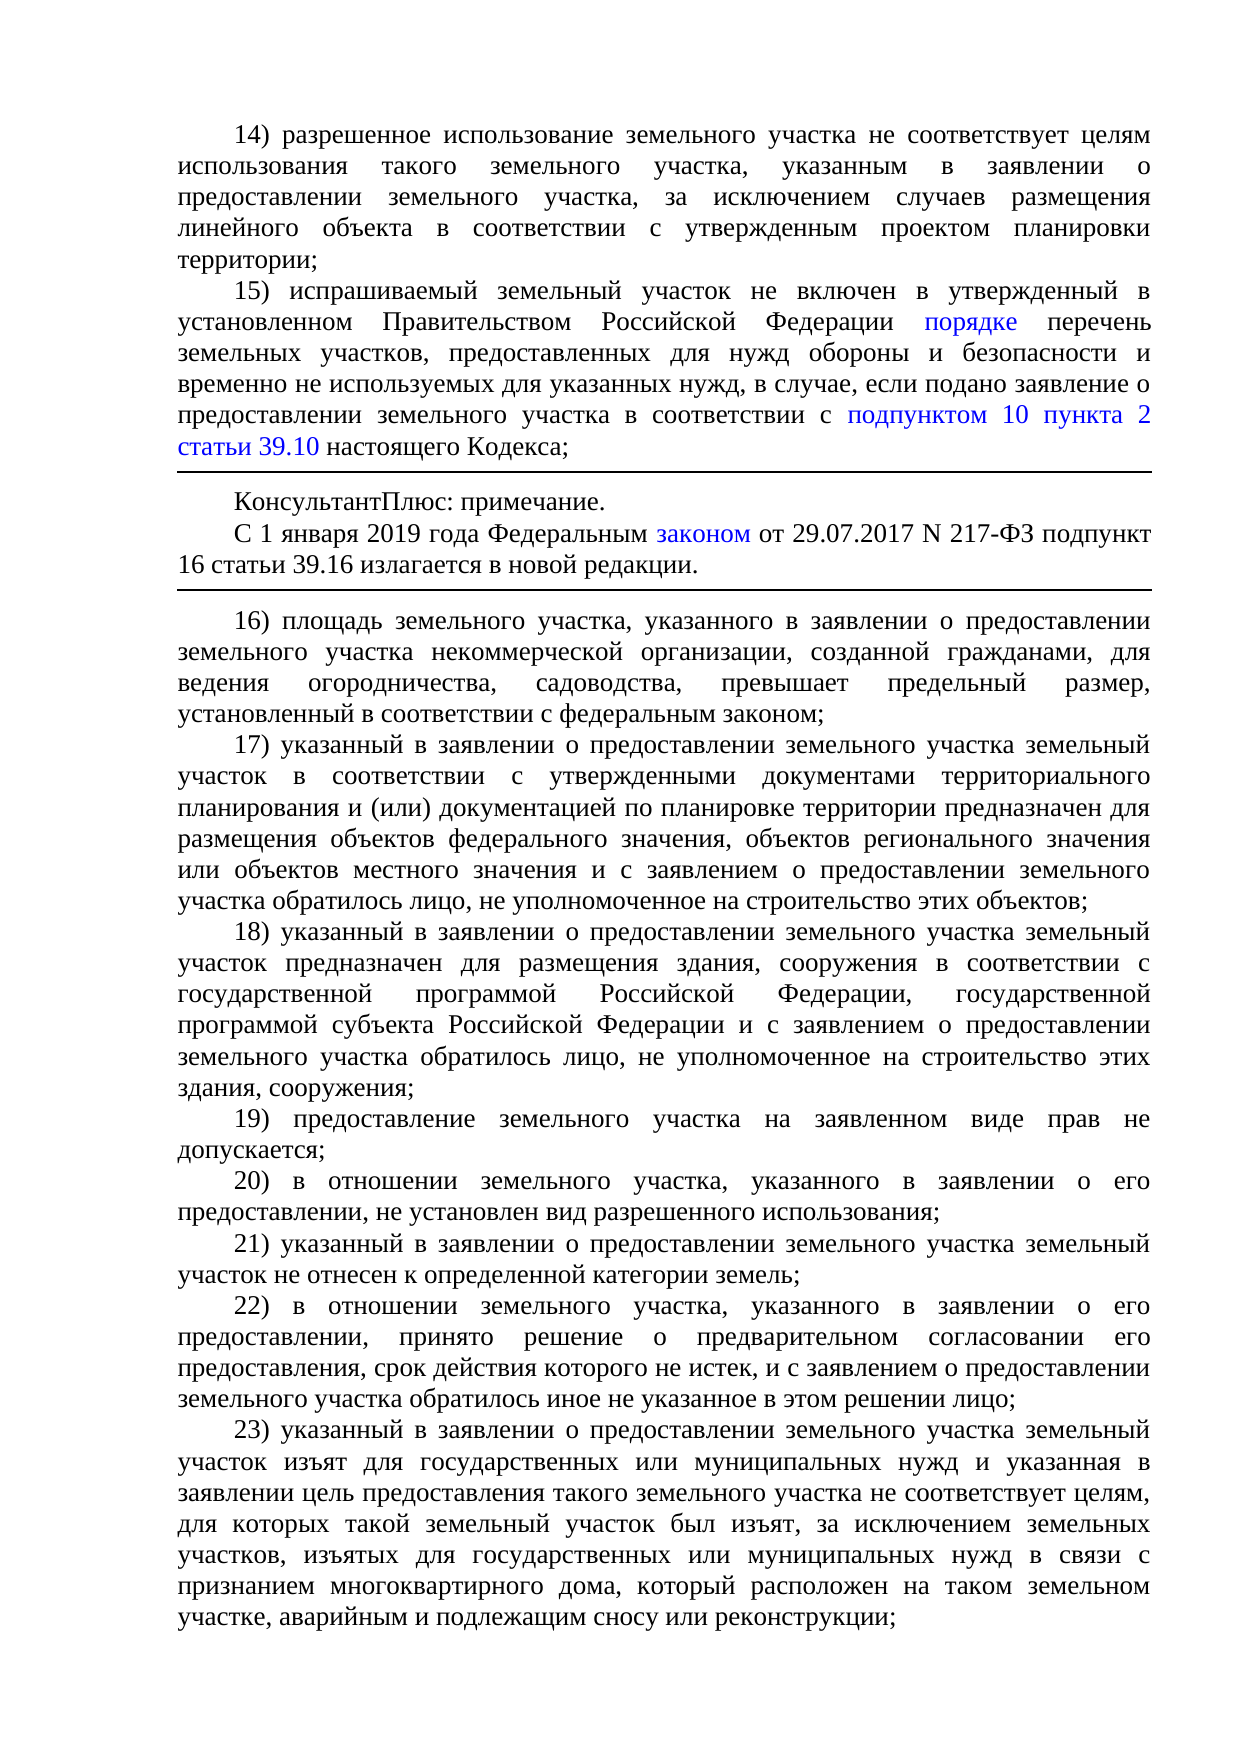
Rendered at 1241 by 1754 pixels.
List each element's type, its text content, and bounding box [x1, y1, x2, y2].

text 15) испрашиваемый земельный участок не включен в утвержденный в установленном Правительством Российской Федерации порядке перечень земельных участков, предоставленных для нужд обороны и безопасности и временно не используемых для указанных нужд, в случае, если подано заявление о предоставлении земельного участка в соответствии с подпунктом 10 пункта 2 статьи 39.10 настоящего Кодекса; [177, 274, 1152, 461]
text 17) указанный в заявлении о предоставлении земельного участка земельный участок в соответствии с утвержденными документами территориального планирования и (или) документацией по планировке территории предназначен для размещения объектов федерального значения, объектов регионального значения или объектов местного значения и с заявлением о предоставлении земельного участка обратилось лицо, не уполномоченное на строительство этих объектов; [177, 728, 1152, 915]
text 19) предоставление земельного участка на заявленном виде прав не допускается; [177, 1102, 1152, 1164]
text 14) разрешенное использование земельного участка не соответствует целям использования такого земельного участка, указанным в заявлении о предоставлении земельного участка, за исключением случаев размещения линейного объекта в соответствии с утвержденным проектом планировки территории; [177, 118, 1152, 274]
text 16) площадь земельного участка, указанного в заявлении о предоставлении земельного участка некоммерческой организации, созданной гражданами, для ведения огородничества, садоводства, превышает предельный размер, установленный в соответствии с федеральным законом; [177, 604, 1152, 728]
text 20) в отношении земельного участка, указанного в заявлении о его предоставлении, не установлен вид разрешенного использования; [177, 1164, 1152, 1227]
text КонсультантПлюс: примечание. [177, 486, 1152, 517]
text 22) в отношении земельного участка, указанного в заявлении о его предоставлении, принято решение о предварительном согласовании его предоставления, срок действия которого не истек, и с заявлением о предоставлении земельного участка обратилось иное не указанное в этом решении лицо; [177, 1289, 1152, 1413]
text 21) указанный в заявлении о предоставлении земельного участка земельный участок не отнесен к определенной категории земель; [177, 1227, 1152, 1289]
text 23) указанный в заявлении о предоставлении земельного участка земельный участок изъят для государственных или муниципальных нужд и указанная в заявлении цель предоставления такого земельного участка не соответствует целям, для которых такой земельный участок был изъят, за исключением земельных участков, изъятых для государственных или муниципальных нужд в связи с признанием многоквартирного дома, который расположен на таком земельном участке, аварийным и подлежащим сносу или реконструкции; [177, 1413, 1152, 1632]
text 18) указанный в заявлении о предоставлении земельного участка земельный участок предназначен для размещения здания, сооружения в соответствии с государственной программой Российской Федерации, государственной программой субъекта Российской Федерации и с заявлением о предоставлении земельного участка обратилось лицо, не уполномоченное на строительство этих здания, сооружения; [177, 915, 1152, 1102]
text С 1 января 2019 года Федеральным законом от 29.07.2017 N 217-ФЗ подпункт 16 статьи 39.16 излагается в новой редакции. [177, 517, 1152, 579]
